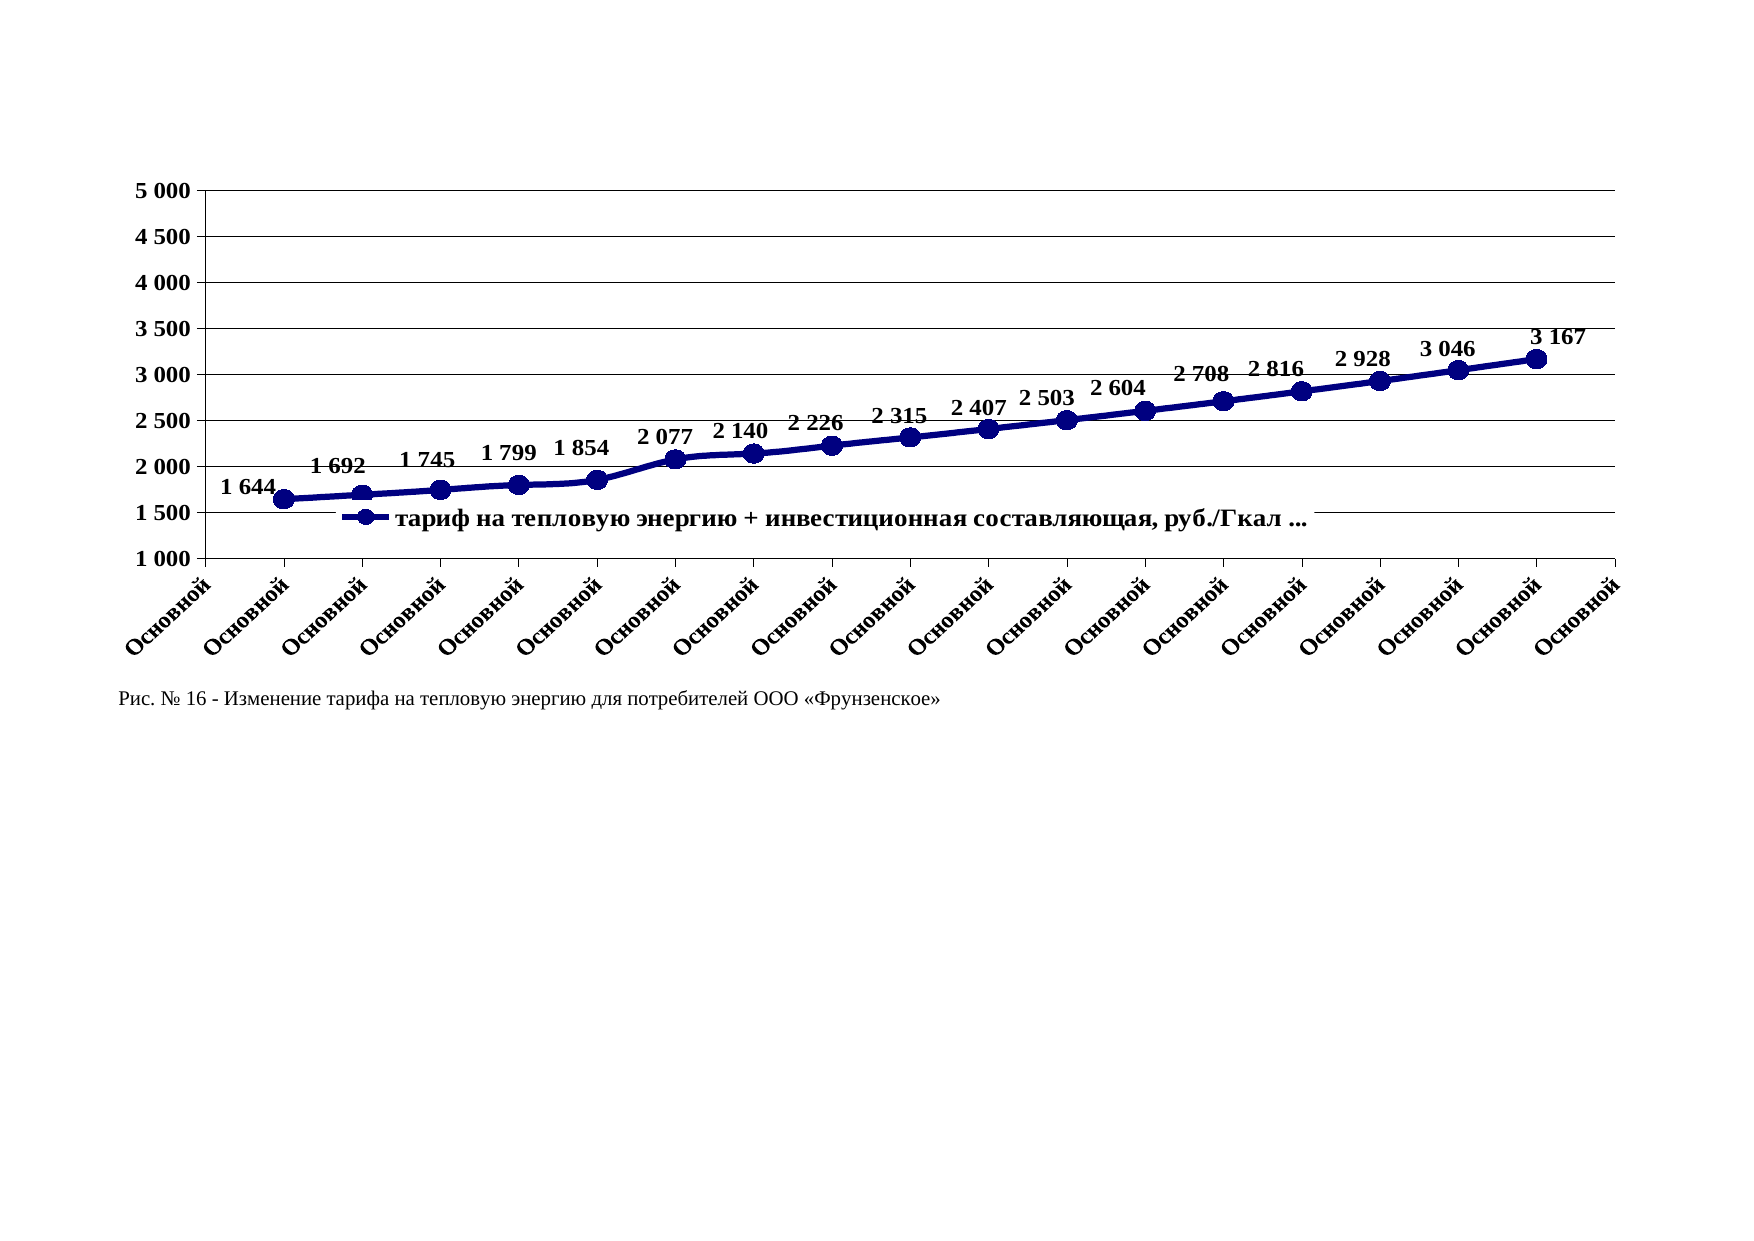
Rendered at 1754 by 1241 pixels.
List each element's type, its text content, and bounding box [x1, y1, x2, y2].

text Рис. № 16 - Изменение тарифа на тепловую энергию для потребителей ООО «Фрунзенское» [118, 686, 1665, 710]
